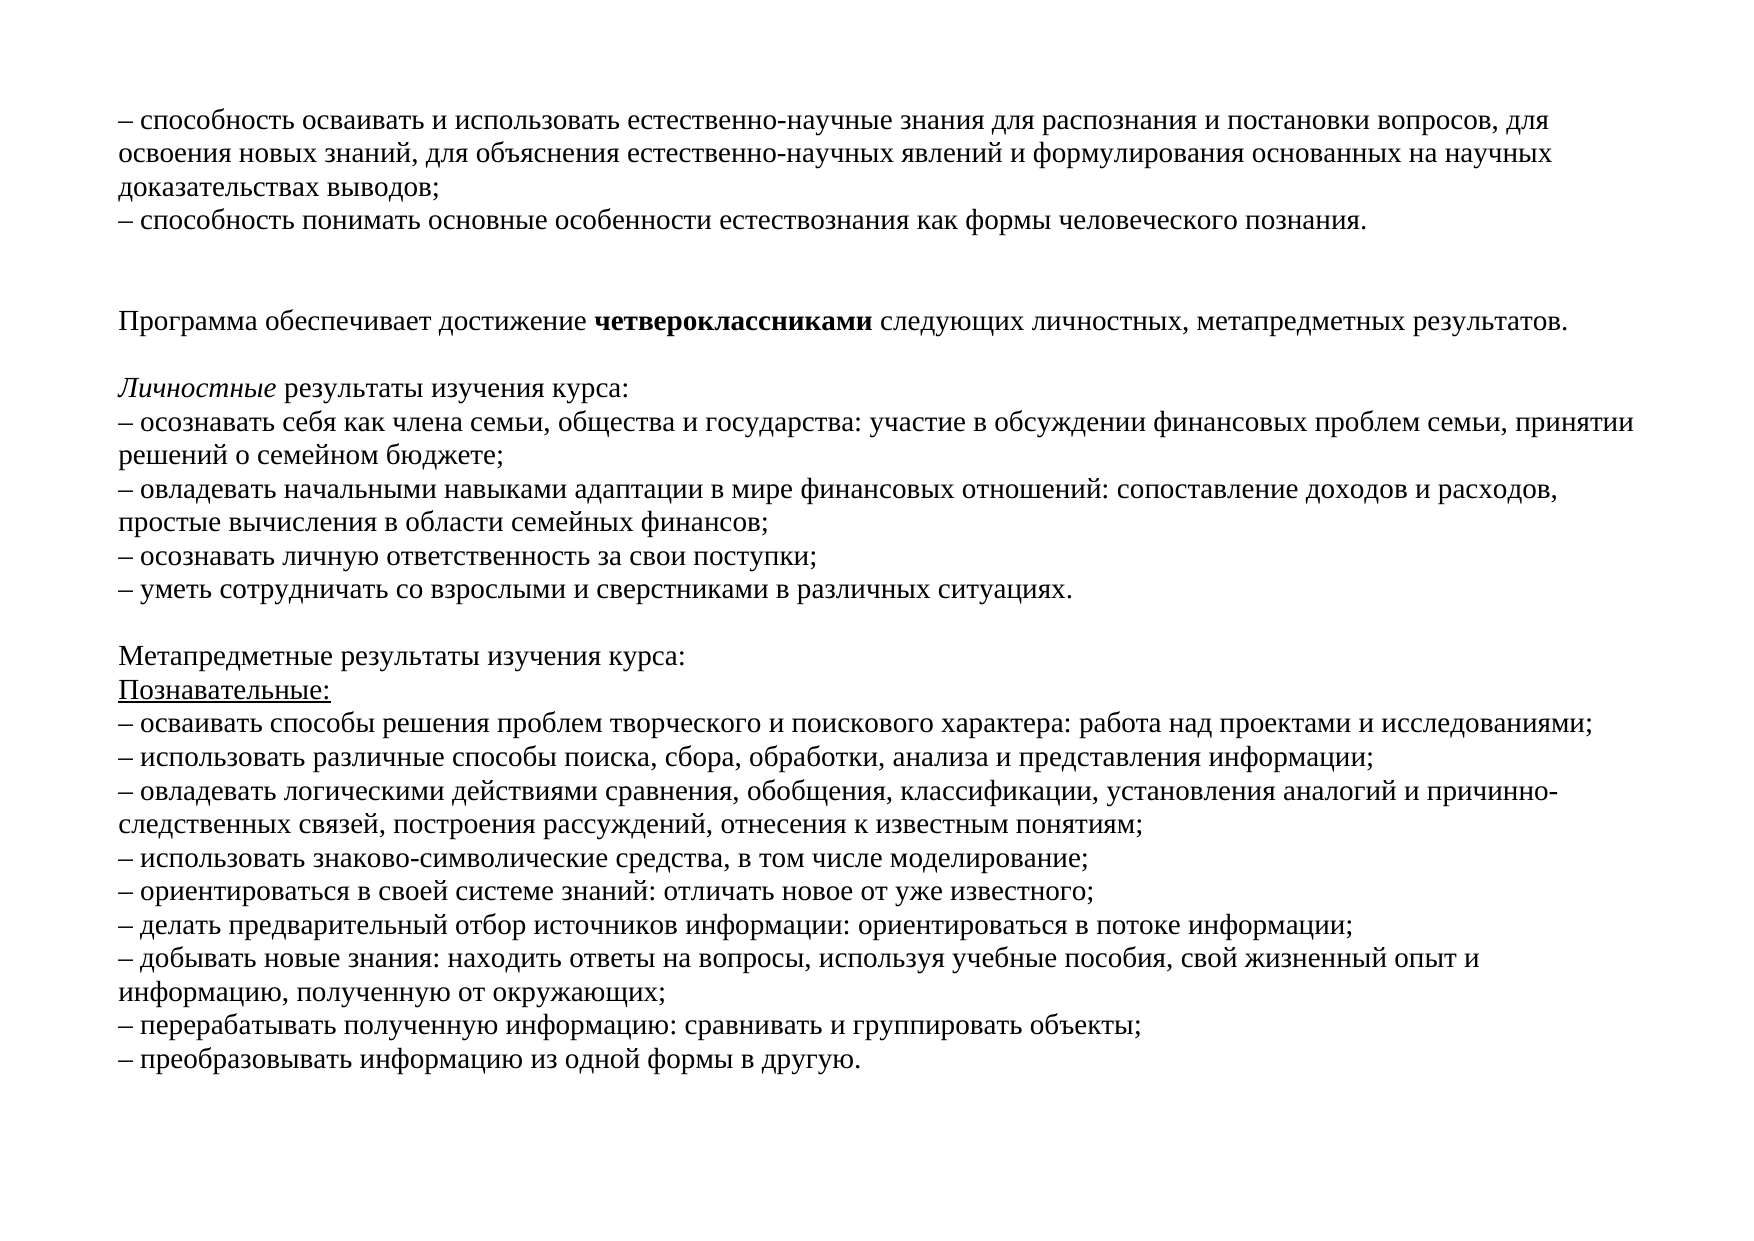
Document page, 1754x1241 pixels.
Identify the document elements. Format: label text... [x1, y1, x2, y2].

text – уметь сотрудничать со взрослыми и сверстниками в различных ситуациях. [118, 571, 1636, 605]
text – способность осваивать и использовать естественно-научные знания для распознания и постановки вопросов, для освоения новых знаний, для объяснения естественно-научных явлений и формулирования основанных на научных доказательствах выводов; [118, 102, 1636, 202]
text – использовать различные способы поиска, сбора, обработки, анализа и представления информации; [118, 739, 1636, 773]
text – делать предварительный отбор источников информации: ориентироваться в потоке информации; [118, 907, 1636, 940]
text – осваивать способы решения проблем творческого и поискового характера: работа над проектами и исследованиями; [118, 706, 1636, 739]
text – использовать знаково-символические средства, в том числе моделирование; [118, 840, 1636, 873]
text – перерабатывать полученную информацию: сравнивать и группировать объекты; [118, 1007, 1636, 1041]
text Метапредметные результаты изучения курса: [118, 638, 1636, 672]
text – осознавать личную ответственность за свои поступки; [118, 538, 1636, 571]
text Познавательные: [118, 672, 1636, 706]
text – осознавать себя как члена семьи, общества и государства: участие в обсуждении финансовых проблем семьи, принятии решений о семейном бюджете; [118, 404, 1636, 471]
text – ориентироваться в своей системе знаний: отличать новое от уже известного; [118, 873, 1636, 907]
text – способность понимать основные особенности естествознания как формы человеческого познания. [118, 202, 1636, 236]
text – овладевать начальными навыками адаптации в мире финансовых отношений: сопоставление доходов и расходов, простые вычисления в области семейных финансов; [118, 471, 1636, 538]
text Личностные результаты изучения курса: [118, 370, 1636, 404]
text – добывать новые знания: находить ответы на вопросы, используя учебные пособия, свой жизненный опыт и информацию, полученную от окружающих; [118, 940, 1636, 1007]
text – овладевать логическими действиями сравнения, обобщения, классификации, установления аналогий и причинно-следственных связей, построения рассуждений, отнесения к известным понятиям; [118, 773, 1636, 840]
text – преобразовывать информацию из одной формы в другую. [118, 1041, 1636, 1074]
text Программа обеспечивает достижение четвероклассниками следующих личностных, метапредметных результатов. [118, 303, 1636, 337]
